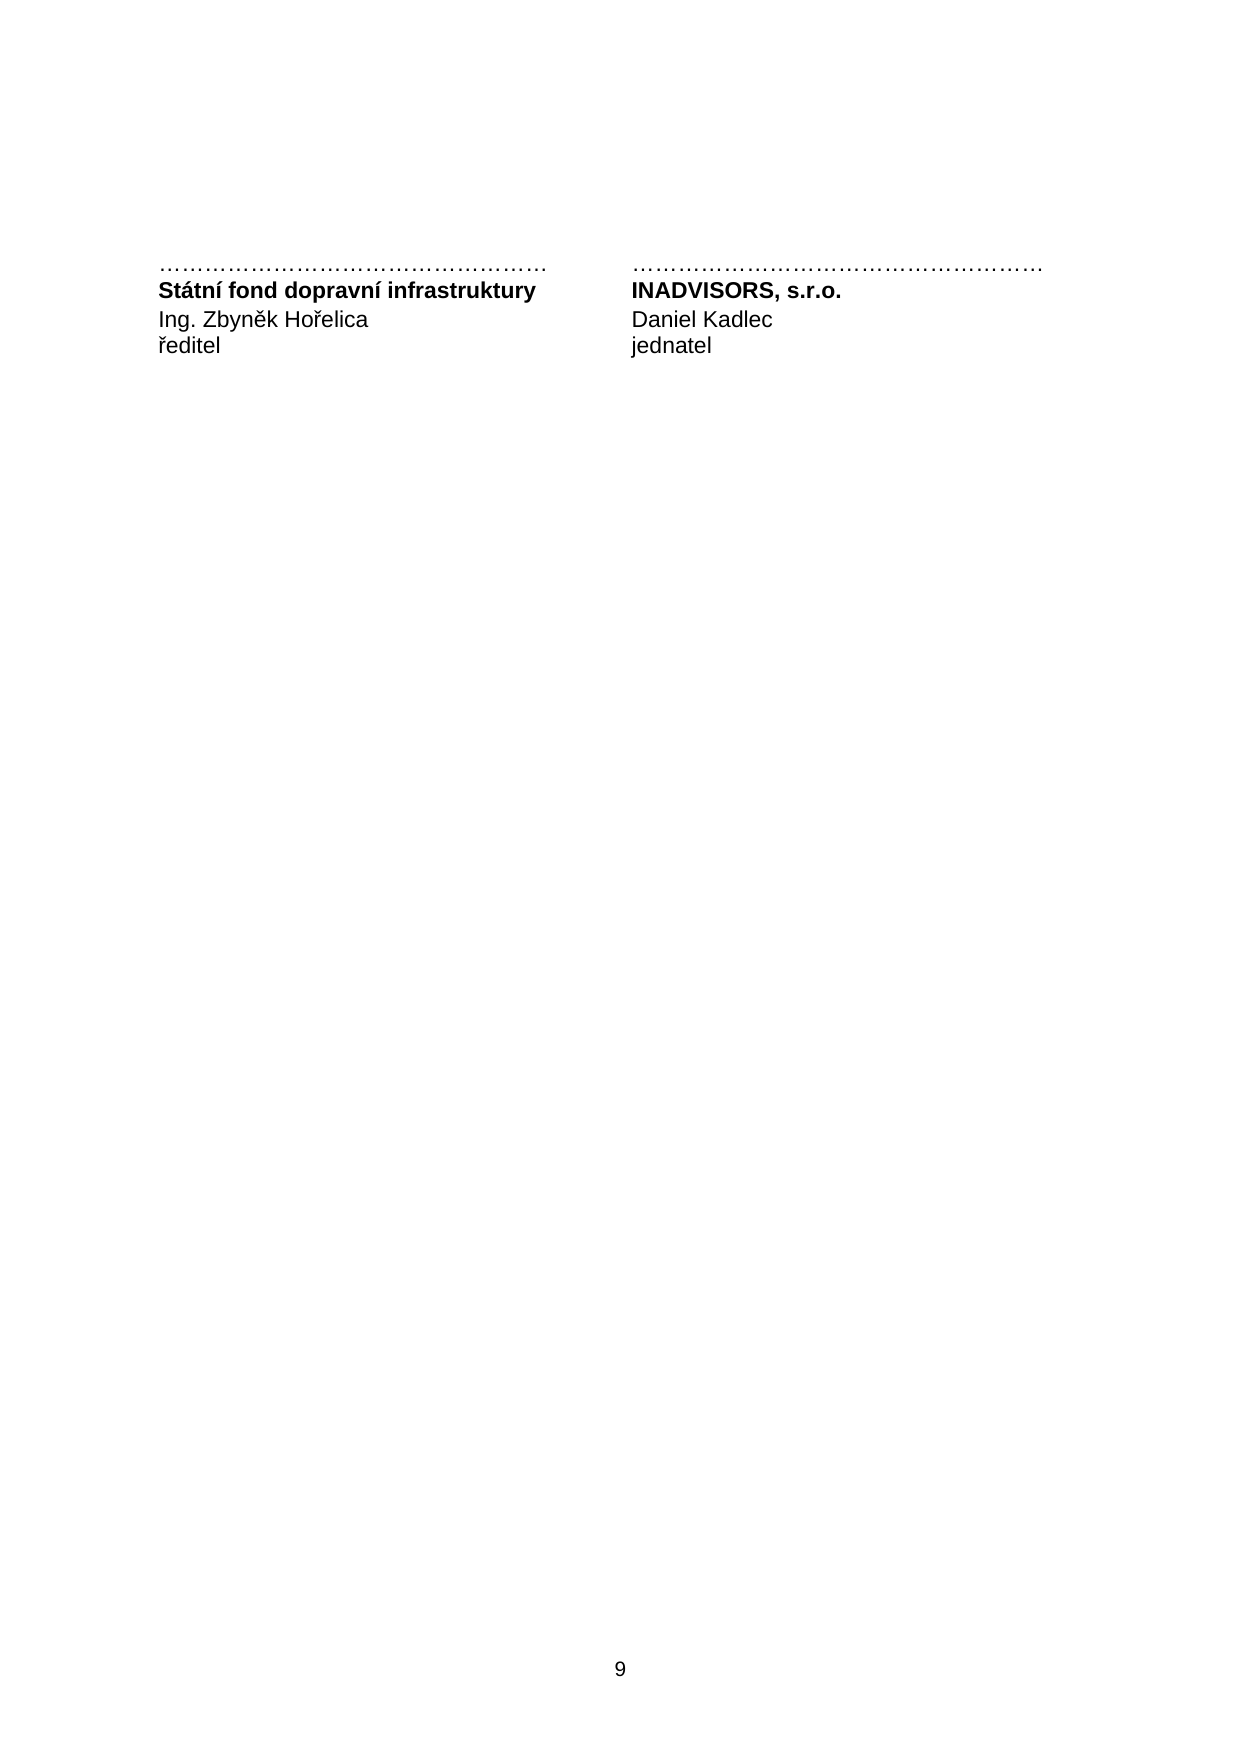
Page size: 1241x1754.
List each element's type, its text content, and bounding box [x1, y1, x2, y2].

table_cell …………………………………………… [147, 148, 620, 276]
table_cell Daniel Kadlec [620, 304, 1093, 332]
table_cell jednatel [620, 332, 1093, 358]
table_cell INADVISORS, s.r.o. [620, 276, 1093, 303]
table_cell ……………………………………………… [620, 148, 1093, 276]
table_cell ředitel [147, 332, 620, 358]
table_cell Státní fond dopravní infrastruktury [147, 276, 620, 303]
table_cell Ing. Zbyněk Hořelica [147, 304, 620, 332]
